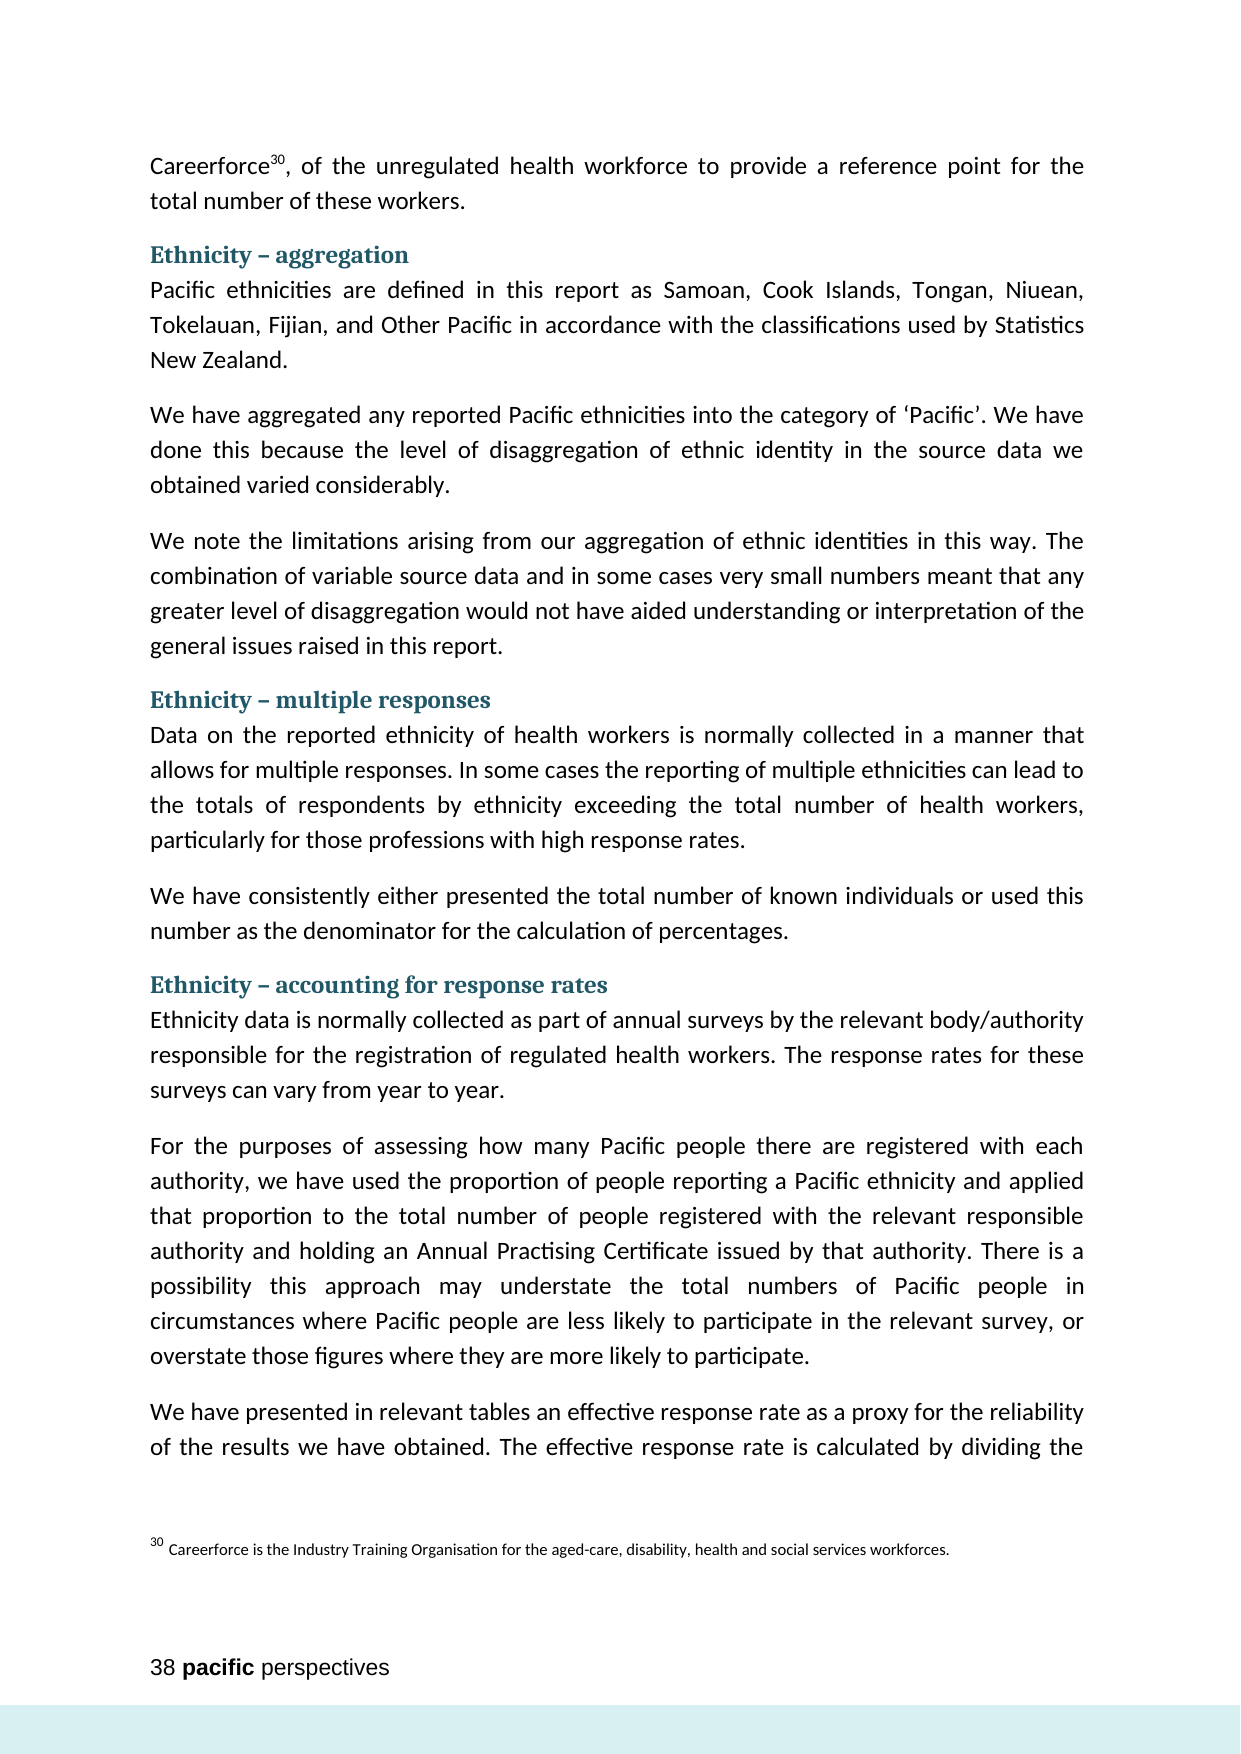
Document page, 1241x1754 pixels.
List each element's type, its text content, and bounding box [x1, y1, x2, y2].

text We have consistently either presented the total number of known individuals or used this number as the denominator for the calculation of percentages. [150, 880, 1086, 946]
text Pacific ethnicities are defined in this report as Samoan, Cook Islands, Tongan, Niuean, Tokelauan, Fijian, and Other Pacific in accordance with the classifications used by Statistics New Zealand. [150, 274, 1086, 374]
subtitle Ethnicity – aggregation [150, 241, 1090, 269]
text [150, 1396, 1086, 1461]
text Data on the reported ethnicity of health workers is normally collected in a manner that allows for multiple responses. In some cases the reporting of multiple ethnicities can lead to the totals of respondents by ethnicity exceeding the total number of health workers, particularly for those professions with high response rates. [150, 719, 1086, 855]
picture [0, 1705, 1241, 1754]
text We note the limitations arising from our aggregation of ethnic identities in this way. The combination of variable source data and in some cases very small numbers meant that any greater level of disaggregation would not have aided understanding or interpretation of the general issues raised in this report. [150, 526, 1086, 661]
text For the purposes of assessing how many Pacific people there are registered with each authority, we have used the proportion of people reporting a Pacific ethnicity and applied that proportion to the total number of people registered with the relevant responsible authority and holding an Annual Practising Certificate issued by that authority. There is a possibility this approach may understate the total numbers of Pacific people in circumstances where Pacific people are less likely to participate in the relevant survey, or overstate those figures where they are more likely to participate. [150, 1130, 1086, 1370]
text We have aggregated any reported Pacific ethnicities into the category of ‘Pacific’. We have done this because the level of disaggregation of ethnic identity in the source data we obtained varied considerably. [150, 400, 1086, 500]
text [150, 150, 1086, 216]
text Ethnicity data is normally collected as part of annual surveys by the relevant body/authority responsible for the registration of regulated health workers. The response rates for these surveys can vary from year to year. [150, 1004, 1086, 1104]
subtitle Ethnicity – accounting for response rates [150, 971, 1090, 1000]
subtitle Ethnicity – multiple responses [150, 686, 1090, 715]
